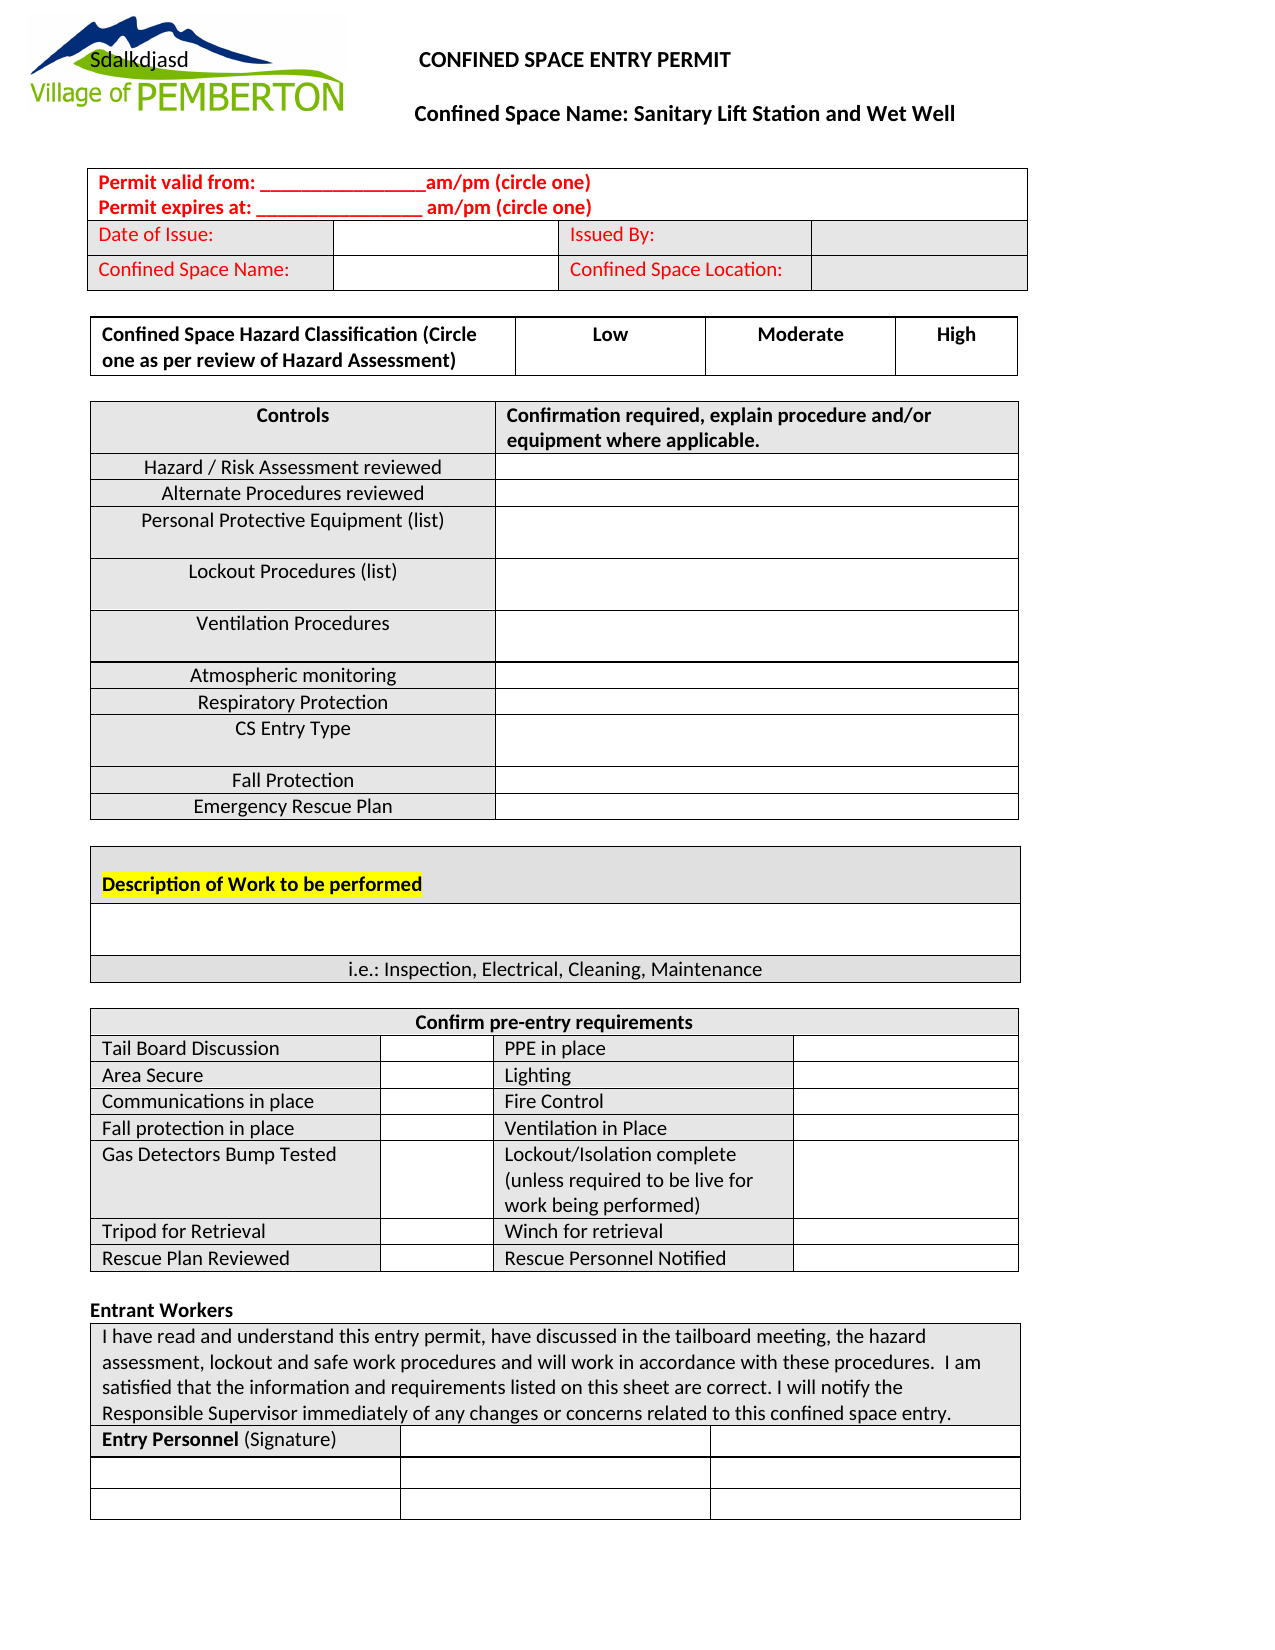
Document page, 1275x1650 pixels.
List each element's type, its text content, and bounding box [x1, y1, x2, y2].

table_cell Tail Board Discussion [91, 1036, 380, 1061]
table_cell [496, 794, 1018, 819]
table_cell [381, 1141, 493, 1218]
table_header I have read and understand this entry permit, have discussed in the tailboard meeting, the hazard assessment, lockout and safe work procedures and will work in accordance with these procedures. I am satisfied that the information and requirements listed on this sheet are correct. I will notify the Responsible Supervisor immediately of any changes or concerns related to this confined space entry. [91, 1324, 1020, 1425]
table_header Confirmation required, explain procedure and/or equipment where applicable. [496, 402, 1018, 453]
table_cell Confined Space Name: [88, 256, 333, 290]
table_cell [401, 1489, 710, 1519]
table_cell Lighting [494, 1062, 793, 1087]
table_cell Communications in place [91, 1089, 380, 1114]
table_cell [496, 715, 1018, 766]
table_cell Alternate Procedures reviewed [91, 480, 495, 506]
table_cell [794, 1245, 1018, 1271]
table_cell [334, 256, 558, 290]
table_cell Fall Protection [91, 767, 495, 793]
table_cell [812, 256, 1027, 290]
table_cell Emergency Rescue Plan [91, 794, 495, 819]
table_header Description of Work to be performed [91, 847, 1020, 903]
table_cell [401, 1458, 710, 1488]
table_cell [496, 480, 1018, 506]
table_header Moderate [706, 318, 895, 374]
table_cell [711, 1426, 1020, 1456]
table_cell Personal Protective Equipment (list) [91, 507, 495, 558]
table_cell [381, 1245, 493, 1271]
table_cell [496, 559, 1018, 609]
table_cell [711, 1489, 1020, 1519]
table_cell Lockout Procedures (list) [91, 559, 495, 609]
table_cell i.e.: Inspection, Electrical, Cleaning, Maintenance [91, 956, 1020, 982]
table_cell [711, 1458, 1020, 1488]
table_cell Entry Personnel (Signature) [91, 1426, 400, 1456]
table_cell [381, 1089, 493, 1114]
table_cell Ventilation in Place [494, 1115, 793, 1140]
table_header High [896, 318, 1017, 374]
table_cell [496, 507, 1018, 558]
table_cell [381, 1036, 493, 1061]
table_cell [794, 1062, 1018, 1087]
table_cell [794, 1036, 1018, 1061]
table_cell [794, 1089, 1018, 1114]
table_cell Winch for retrieval [494, 1219, 793, 1244]
table_cell [381, 1115, 493, 1140]
table_cell PPE in place [494, 1036, 793, 1061]
table_cell [812, 221, 1027, 255]
table_cell [794, 1141, 1018, 1218]
table_cell [794, 1219, 1018, 1244]
table_cell Lockout/Isolation complete (unless required to be live for work being performed) [494, 1141, 793, 1218]
table_cell Ventilation Procedures [91, 611, 495, 661]
table_header Permit valid from: ________________am/pm (circle one) Permit expires at: ________________ am/pm (circle one) [88, 169, 1027, 220]
table_header Controls [91, 402, 495, 453]
table_cell [496, 689, 1018, 714]
table_cell Respiratory Protection [91, 689, 495, 714]
table_cell Fire Control [494, 1089, 793, 1114]
table_cell [401, 1426, 710, 1456]
table_cell Rescue Personnel Notified [494, 1245, 793, 1271]
table_cell Area Secure [91, 1062, 380, 1087]
table_cell [496, 611, 1018, 661]
picture [27, 12, 348, 111]
table_cell [496, 767, 1018, 793]
table_cell [496, 454, 1018, 479]
table_cell [91, 1489, 400, 1519]
table_cell [381, 1219, 493, 1244]
table_cell Confined Space Location: [559, 256, 811, 290]
table_cell CS Entry Type [91, 715, 495, 766]
table_cell Hazard / Risk Assessment reviewed [91, 454, 495, 479]
table_cell Rescue Plan Reviewed [91, 1245, 380, 1271]
table_cell Date of Issue: [88, 221, 333, 255]
table_cell Atmospheric monitoring [91, 663, 495, 688]
table_header Low [516, 318, 705, 374]
table_cell [91, 1458, 400, 1488]
table_cell Issued By: [559, 221, 811, 255]
table_cell Fall protection in place [91, 1115, 380, 1140]
text Entrant Workers [90, 1297, 1185, 1322]
table_cell [496, 663, 1018, 688]
table_cell [334, 221, 558, 255]
table_cell Gas Detectors Bump Tested [91, 1141, 380, 1218]
table_header Confirm pre-entry requirements [91, 1009, 1018, 1034]
table_cell [91, 904, 1020, 955]
table_cell [794, 1115, 1018, 1140]
table_cell Tripod for Retrieval [91, 1219, 380, 1244]
table_cell [381, 1062, 493, 1087]
table_header Confined Space Hazard Classification (Circle one as per review of Hazard Assessment) [91, 318, 515, 374]
